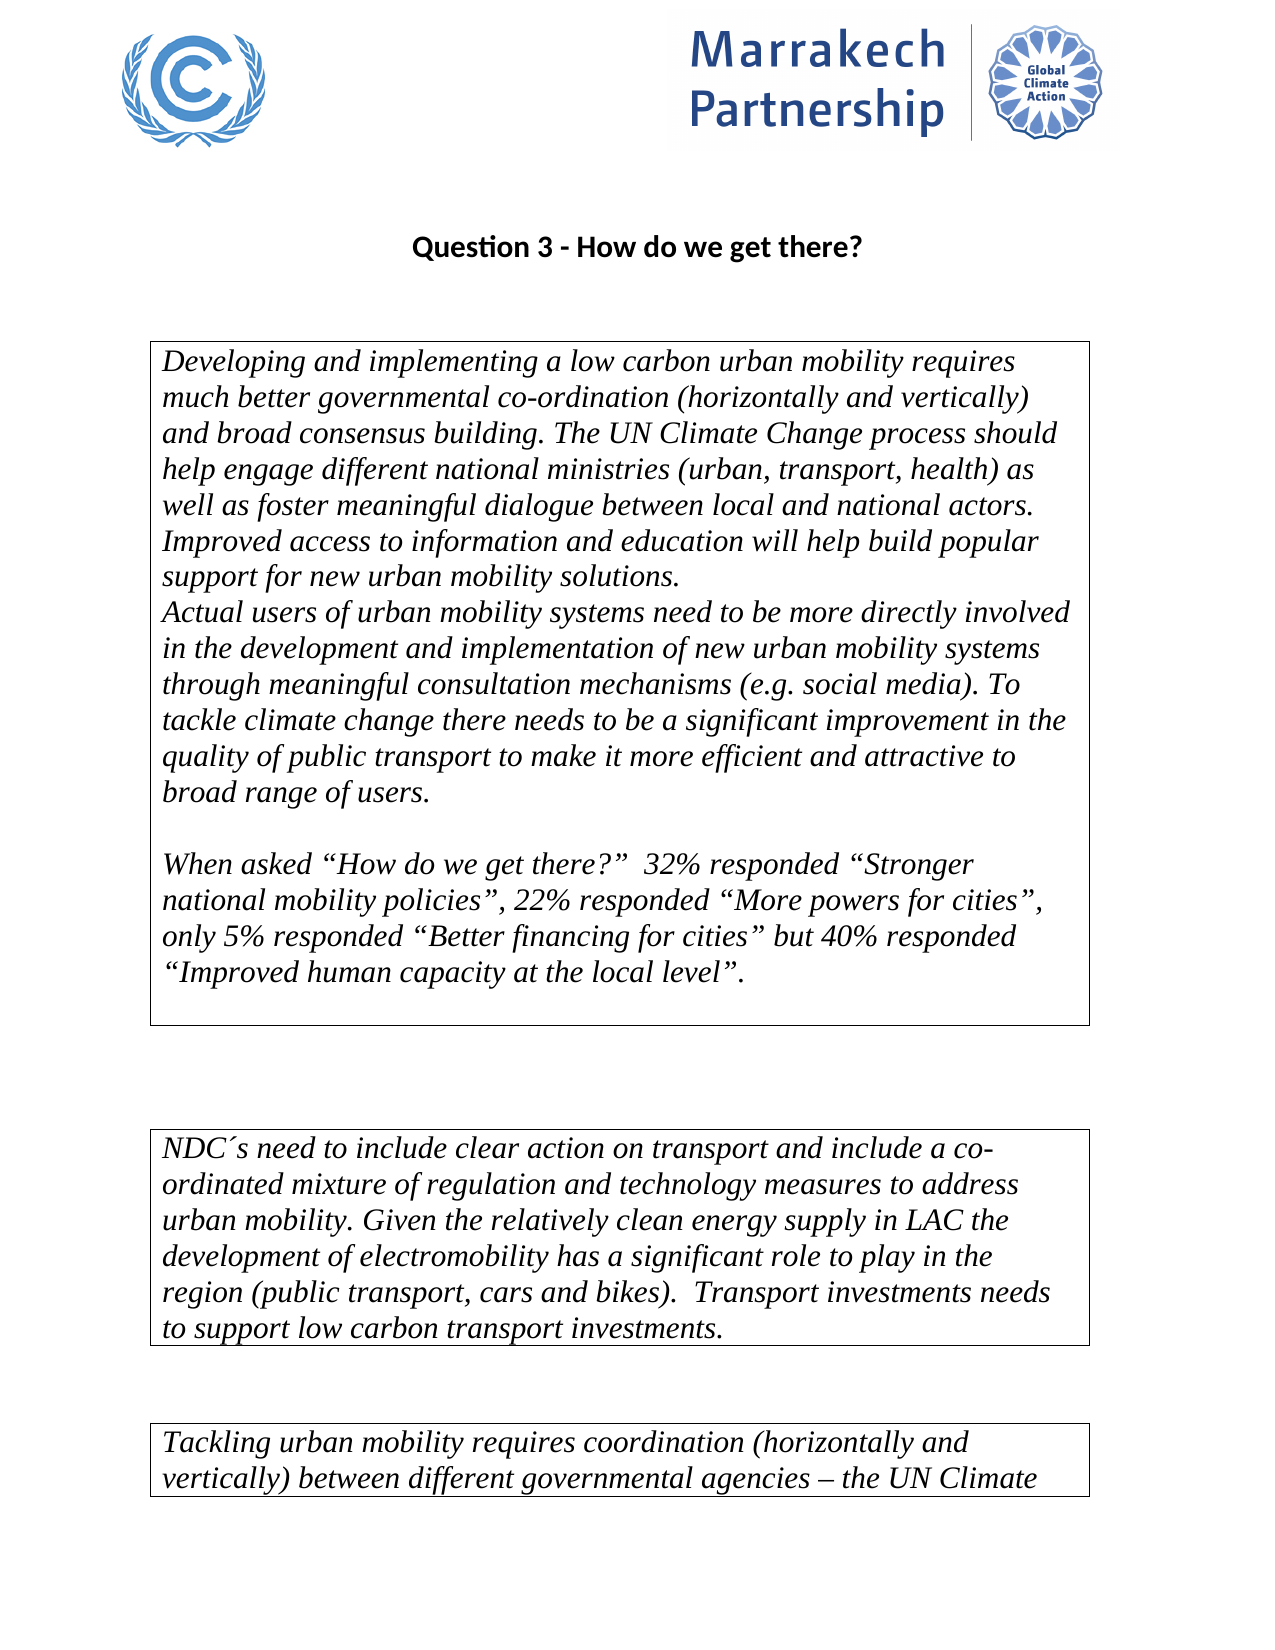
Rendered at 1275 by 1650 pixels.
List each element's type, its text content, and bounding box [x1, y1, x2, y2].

table_header NDC´s need to include clear action on transport and include a co-ordinated mixture of regulation and technology measures to address urban mobility. Given the relatively clean energy supply in LAC the development of electromobility has a significant role to play in the region (public transport, cars and bikes). Transport investments needs to support low carbon transport investments. [151, 1130, 1089, 1345]
table_header Developing and implementing a low carbon urban mobility requires much better governmental co-ordination (horizontally and vertically) and broad consensus building. The UN Climate Change process should help engage different national ministries (urban, transport, health) as well as foster meaningful dialogue between local and national actors. Improved access to information and education will help build popular support for new urban mobility solutions. Actual users of urban mobility systems need to be more directly involved in the development and implementation of new urban mobility systems through meaningful consultation mechanisms (e.g. social media). To tackle climate change there needs to be a significant improvement in the quality of public transport to make it more efficient and attractive to broad range of users. When asked “How do we get there?” 32% responded “Stronger national mobility policies”, 22% responded “More powers for cities”, only 5% responded “Better financing for cities” but 40% responded “Improved human capacity at the local level”. [151, 342, 1089, 1025]
picture [117, 27, 270, 151]
text Question 3 - How do we get there? [150, 227, 1125, 265]
picture [667, 9, 1121, 151]
